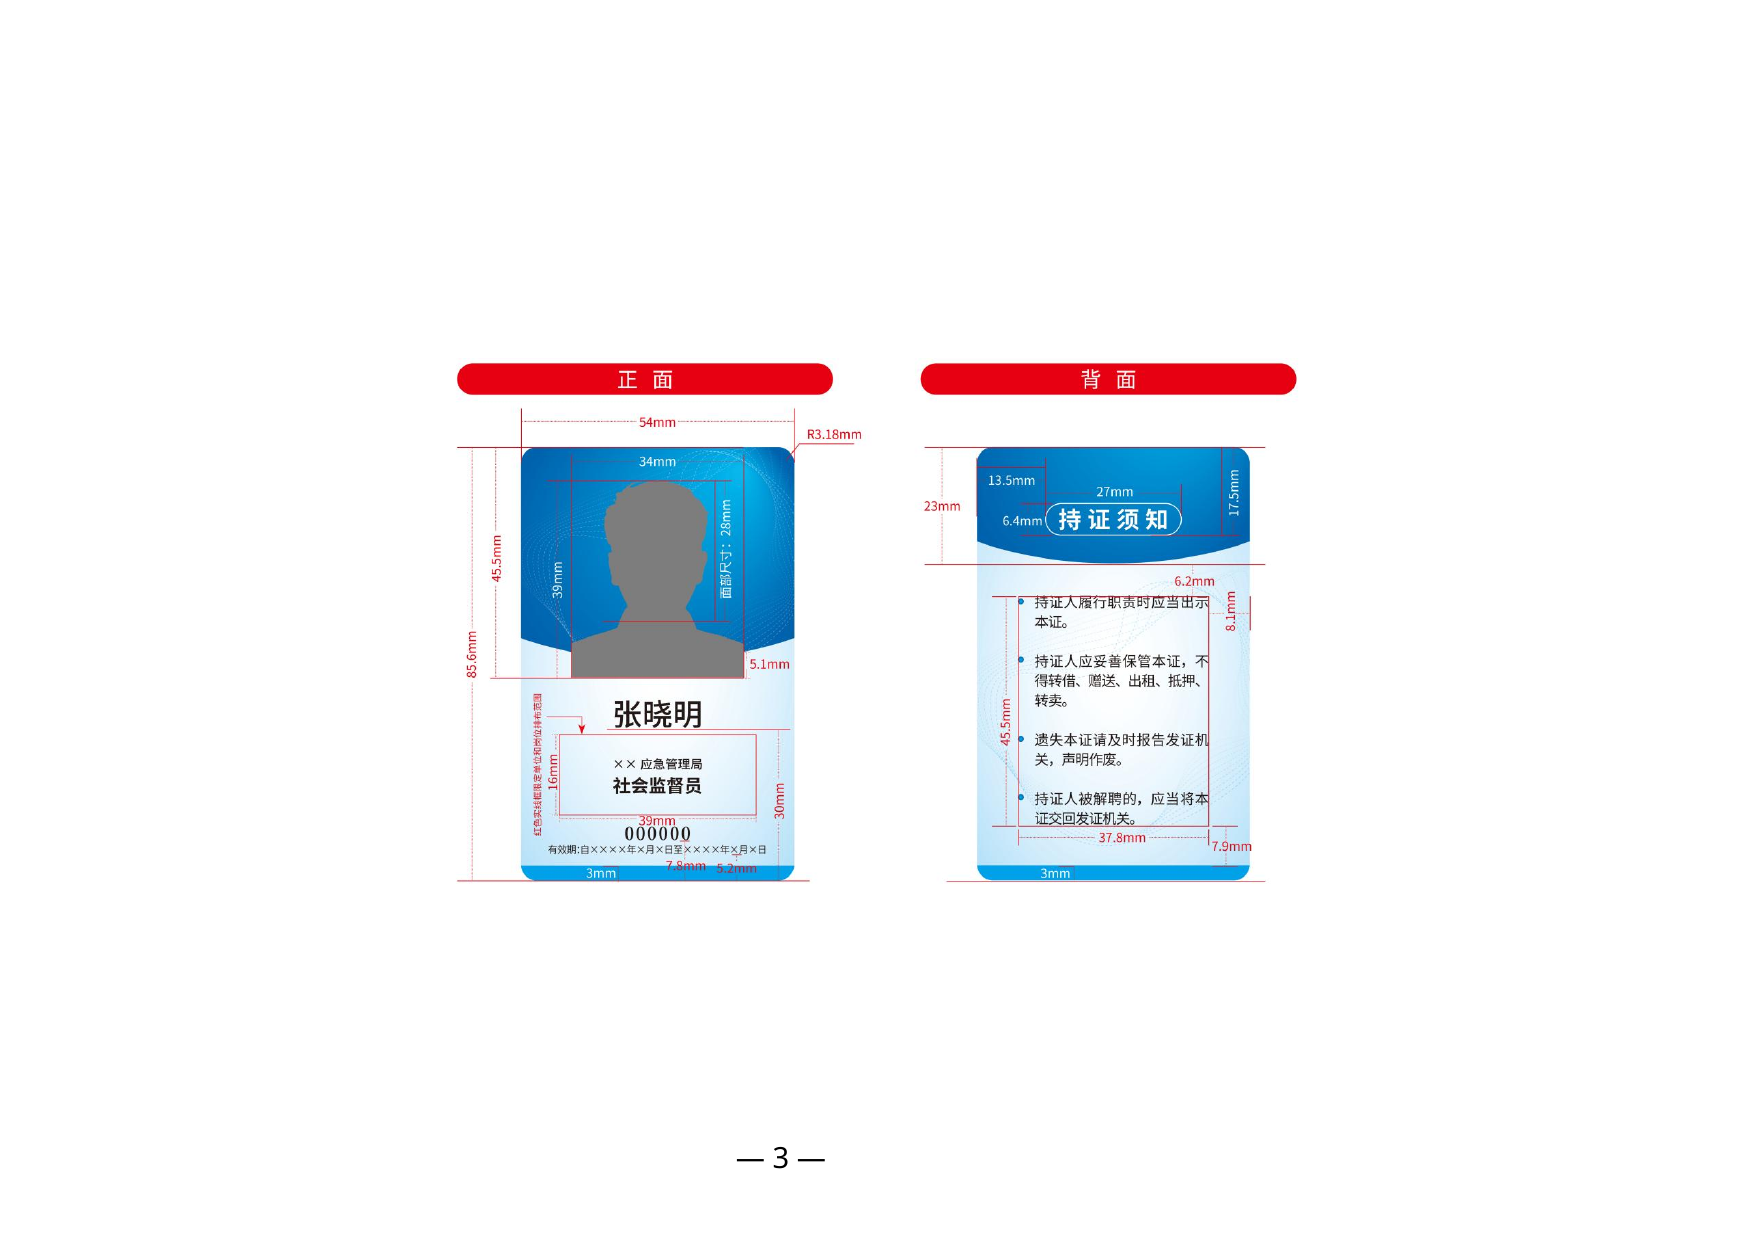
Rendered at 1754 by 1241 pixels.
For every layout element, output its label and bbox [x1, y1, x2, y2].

picture [435, 358, 1320, 890]
